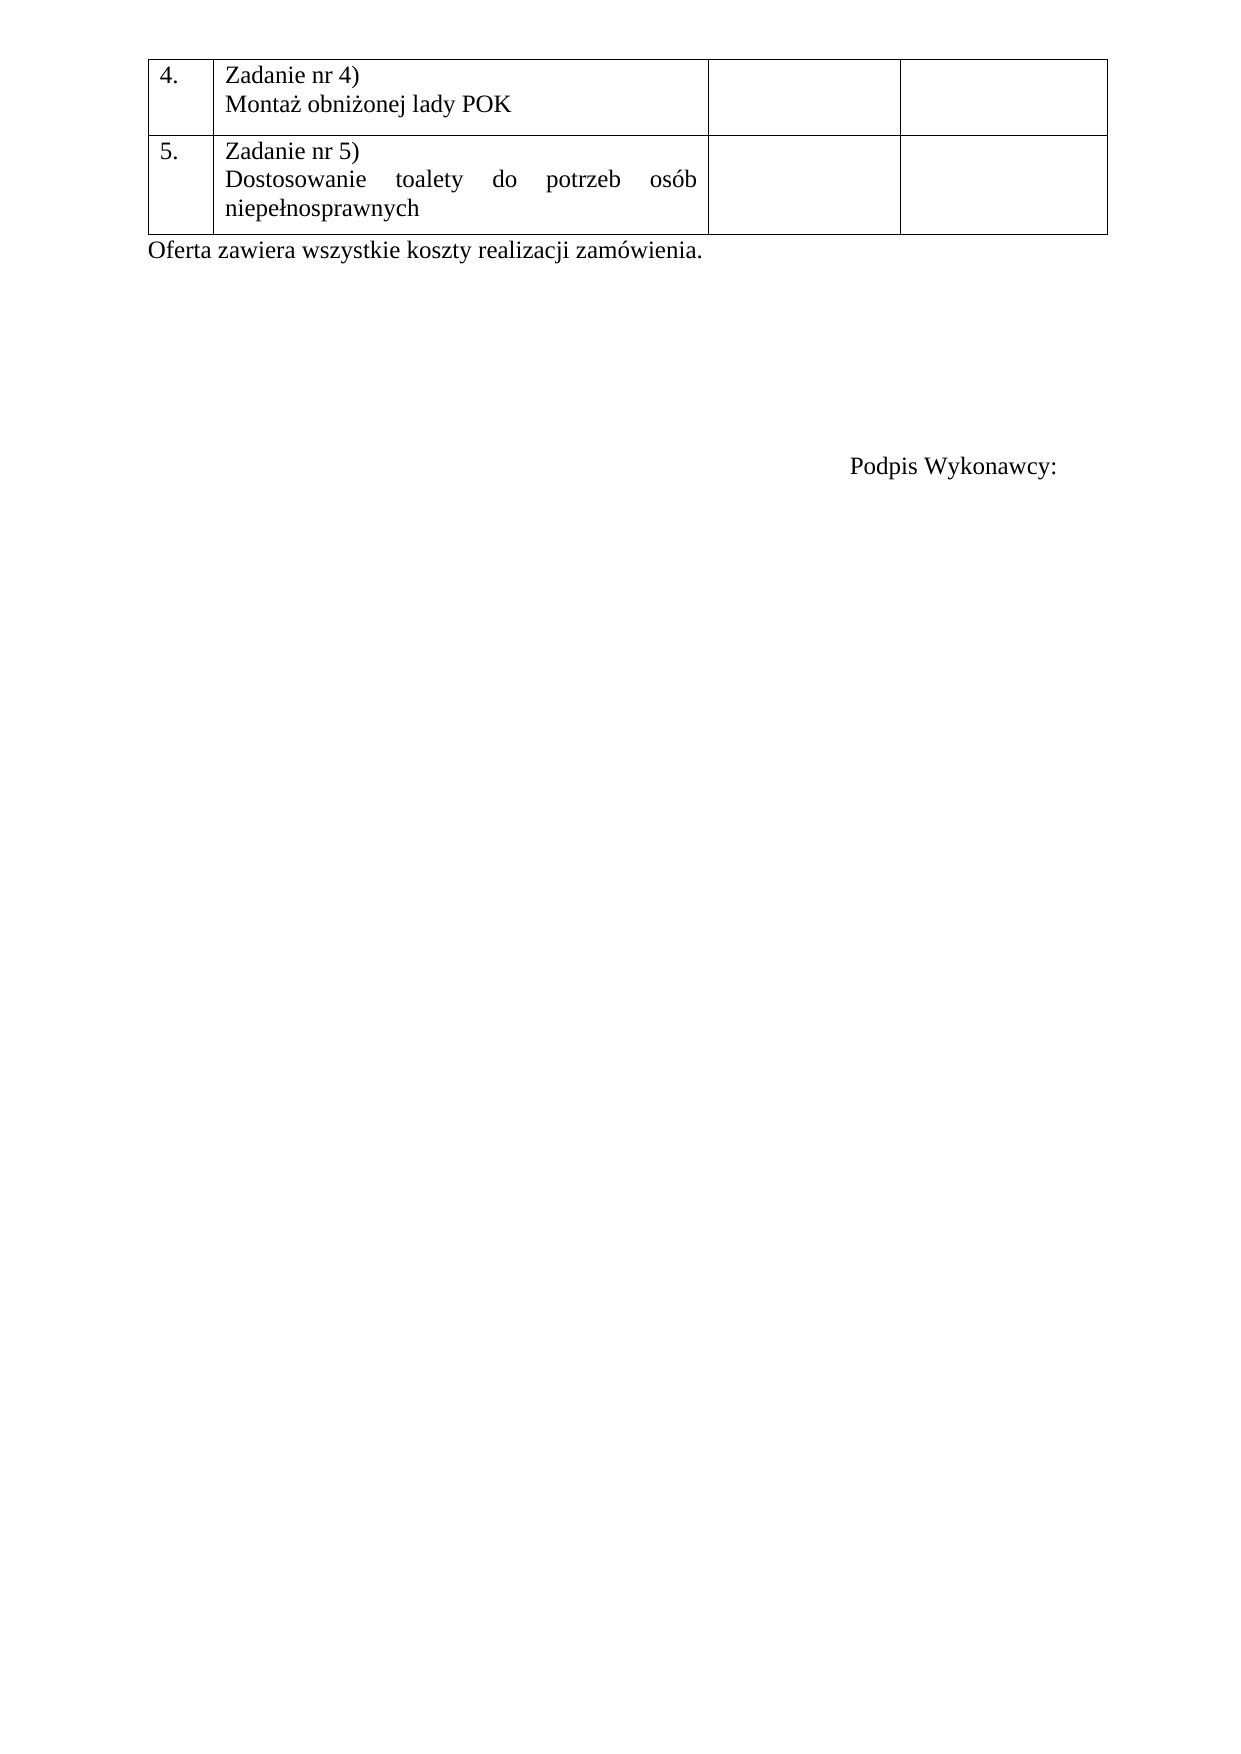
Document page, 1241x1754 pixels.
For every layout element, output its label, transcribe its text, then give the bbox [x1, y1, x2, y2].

table_cell [901, 60, 1107, 135]
table_cell Zadanie nr 5) Dostosowanie toalety do potrzeb osób niepełnosprawnych [214, 136, 708, 234]
table_cell 4. [149, 60, 213, 135]
table_cell [901, 136, 1107, 234]
text Podpis Wykonawcy: [811, 451, 1057, 480]
text Oferta zawiera wszystkie koszty realizacji zamówienia. [148, 235, 1055, 264]
table_cell [709, 136, 900, 234]
table_cell Zadanie nr 4) Montaż obniżonej lady POK [214, 60, 708, 135]
table_cell [709, 60, 900, 135]
table_cell 5. [149, 136, 213, 234]
